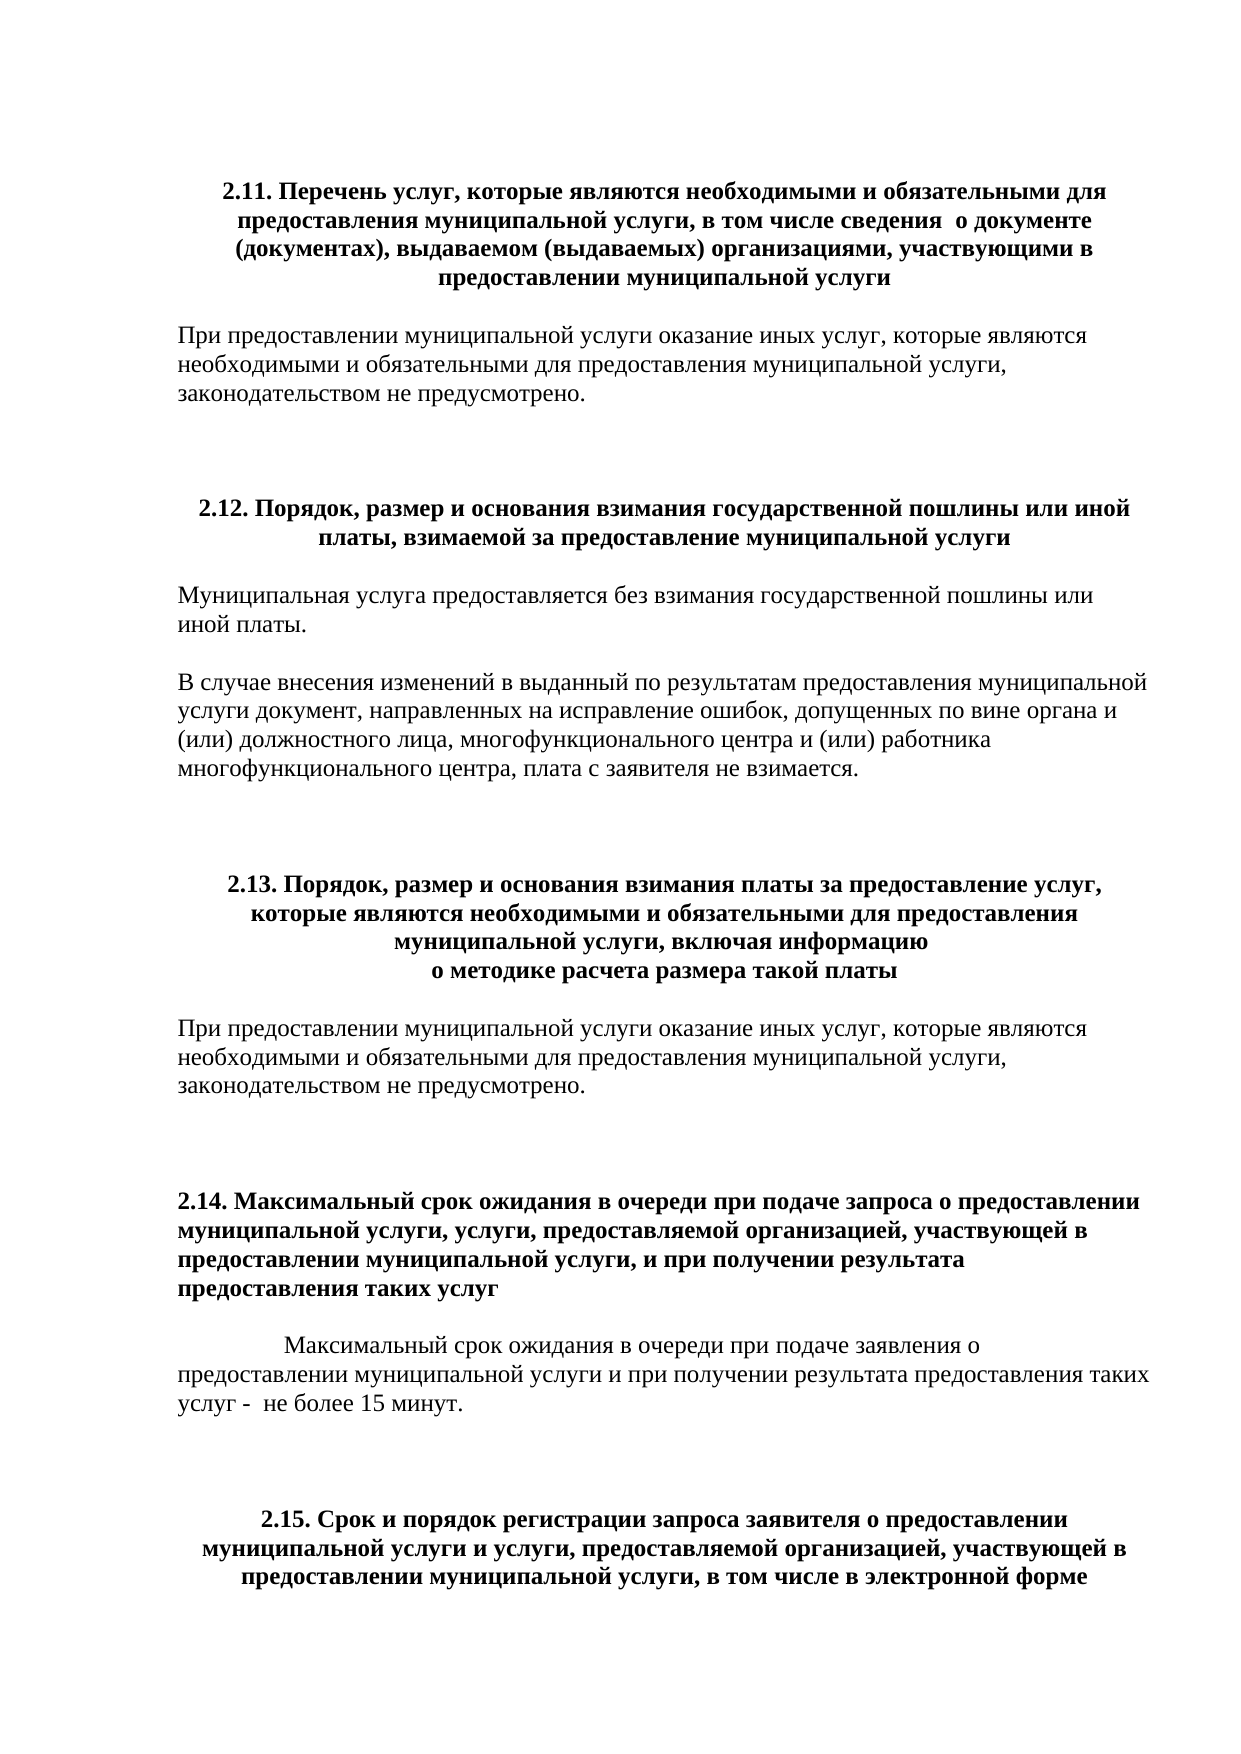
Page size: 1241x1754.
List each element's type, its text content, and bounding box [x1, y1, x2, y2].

text 2.11. Перечень услуг, которые являются необходимыми и обязательными для предоставления муниципальной услуги, в том числе сведения о документе (документах), выдаваемом (выдаваемых) организациями, участвующими в предоставлении муниципальной услуги [177, 176, 1152, 291]
text 2.12. Порядок, размер и основания взимания государственной пошлины или иной платы, взимаемой за предоставление муниципальной услуги [177, 493, 1152, 551]
text 2.13. Порядок, размер и основания взимания платы за предоставление услуг, которые являются необходимыми и обязательными для предоставления муниципальной услуги, включая информацию о методике расчета размера такой платы [177, 869, 1152, 984]
text В случае внесения изменений в выданный по результатам предоставления муниципальной услуги документ, направленных на исправление ошибок, допущенных по вине органа и (или) должностного лица, многофункционального центра и (или) работника многофункционального центра, плата с заявителя не взимается. [177, 667, 1152, 782]
text 2.14. Максимальный срок ожидания в очереди при подаче запроса о предоставлении муниципальной услуги, услуги, предоставляемой организацией, участвующей в предоставлении муниципальной услуги, и при получении результата предоставления таких услуг [177, 1186, 1152, 1301]
text 2.15. Срок и порядок регистрации запроса заявителя о предоставлении муниципальной услуги и услуги, предоставляемой организацией, участвующей в предоставлении муниципальной услуги, в том числе в электронной форме [177, 1504, 1152, 1590]
text Максимальный срок ожидания в очереди при подаче заявления о предоставлении муниципальной услуги и при получении результата предоставления таких услуг - не более 15 минут. [177, 1331, 1152, 1417]
text При предоставлении муниципальной услуги оказание иных услуг, которые являются необходимыми и обязательными для предоставления муниципальной услуги, законодательством не предусмотрено. [177, 320, 1152, 406]
text Муниципальная услуга предоставляется без взимания государственной пошлины или иной платы. [177, 580, 1152, 638]
text При предоставлении муниципальной услуги оказание иных услуг, которые являются необходимыми и обязательными для предоставления муниципальной услуги, законодательством не предусмотрено. [177, 1013, 1152, 1099]
